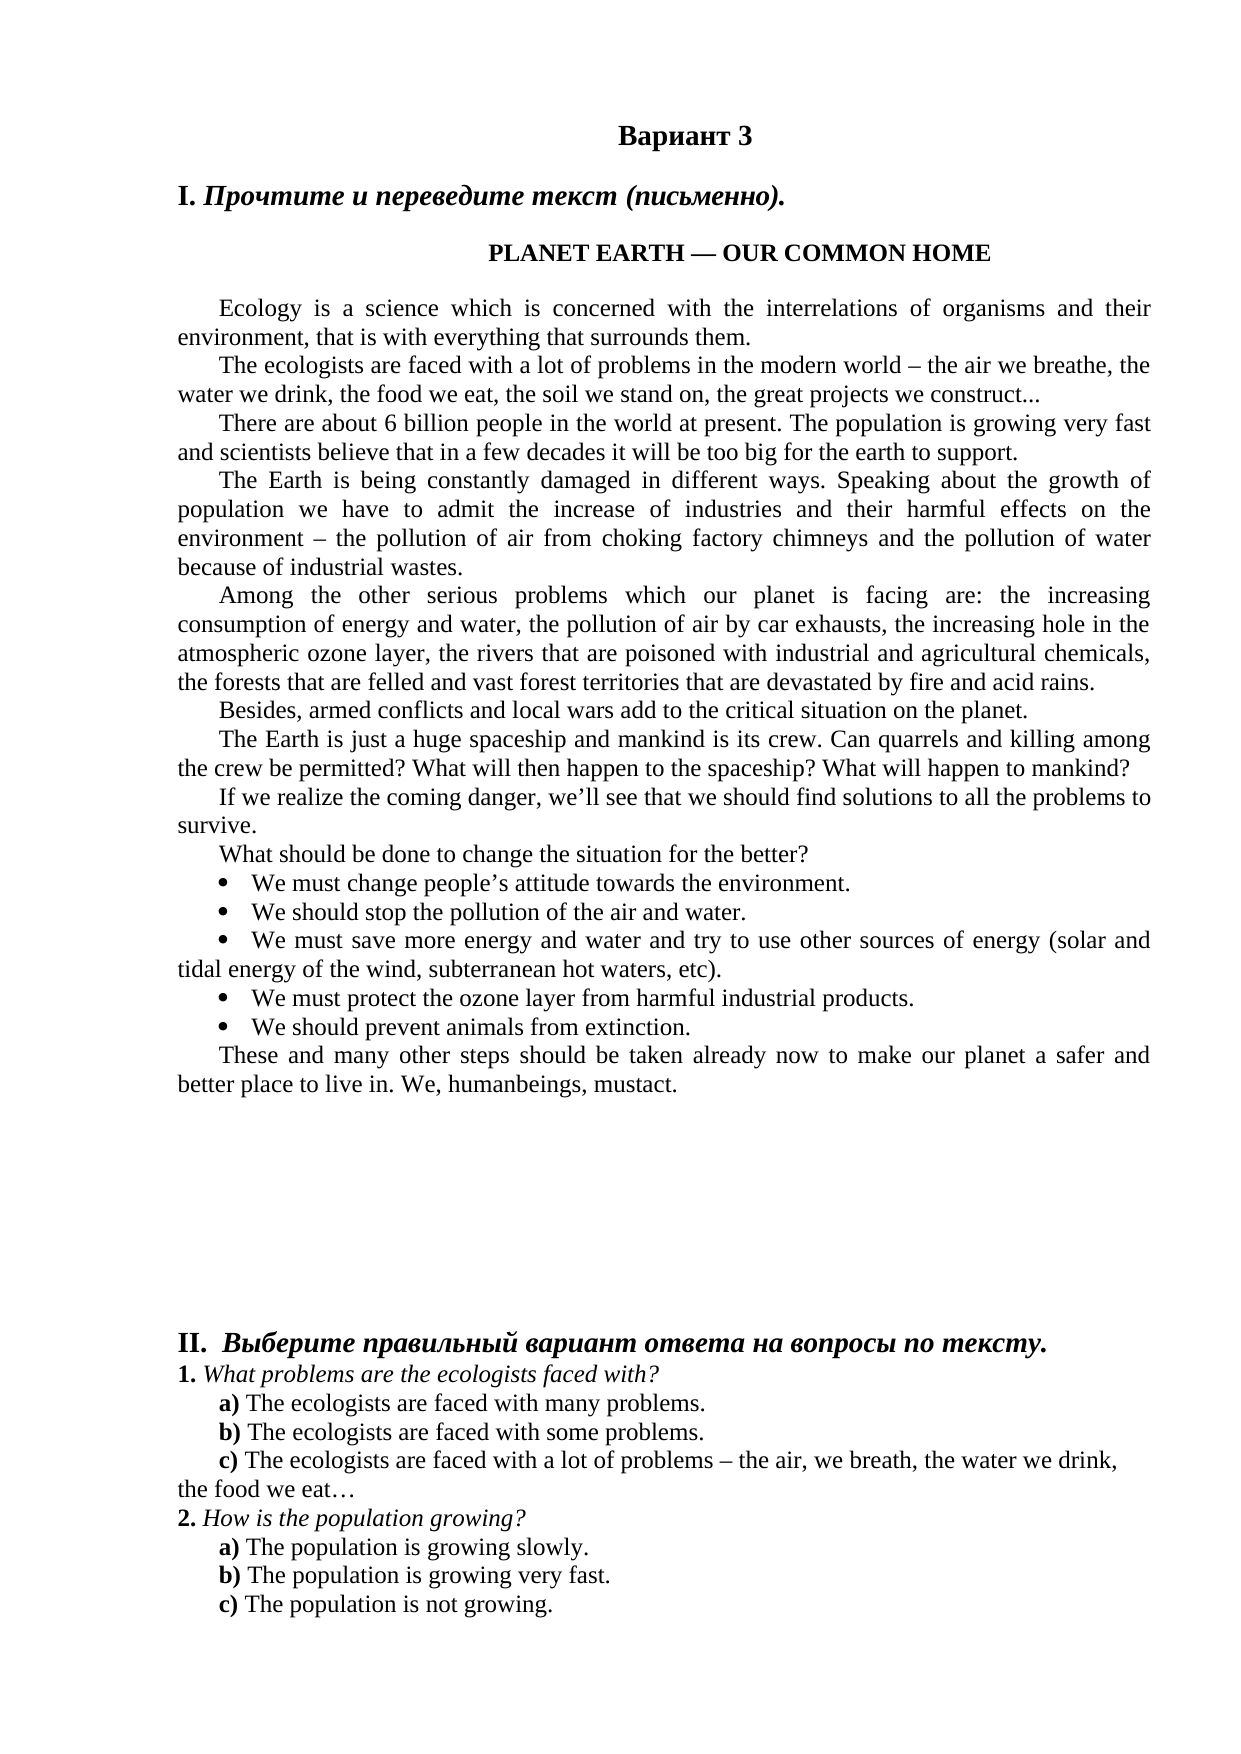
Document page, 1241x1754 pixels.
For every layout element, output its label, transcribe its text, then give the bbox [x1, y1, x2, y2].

text PLANET EARTH OUR COMMON HOME [177, 238, 1240, 267]
text 2. How is the population growing? [177, 1503, 1152, 1532]
text The ecologists are faced with a lot of problems in the modern world – the air we breathe, the water we drink, the food we eat, the soil we stand on, the great projects we construct... [177, 351, 1152, 408]
text Ecology is a science which is concerned with the interrelations of organisms and their environment, that is with everything that surrounds them. [177, 293, 1152, 351]
text Вариант 3 [177, 118, 1152, 152]
text 1. What problems are the ecologists faced with? [177, 1359, 1152, 1388]
text I. Прочтите и переведите текст (письменно). [177, 178, 1152, 212]
text Besides, armed conflicts and local wars add to the critical situation on the planet. [177, 696, 1152, 724]
list We must save more energy and water and try to use other sources of energy (solar and tidal energy of the wind, subterranean hot waters, etc). [177, 926, 1152, 983]
list We should stop the pollution of the air and water. [177, 897, 1152, 926]
text If we realize the coming danger, we’ll see that we should find solutions to all the problems to survive. [177, 782, 1152, 839]
text There are about 6 billion people in the world at present. The population is growing very fast and scientists believe that in a few decades it will be too big for the earth to support. [177, 408, 1152, 466]
text c) The ecologists are faced with a lot of problems – the air, we breath, the water we drink, the food we eat… [177, 1445, 1152, 1503]
text b) The population is growing very fast. [177, 1560, 1152, 1589]
text a) The population is growing slowly. [177, 1532, 1152, 1560]
text a) The ecologists are faced with many problems. [177, 1388, 1152, 1417]
text The Earth is being constantly damaged in different ways. Speaking about the growth of population we have to admit the increase of industries and their harmful effects on the environment – the pollution of air from choking factory chimneys and the pollution of water because of industrial wastes. [177, 466, 1152, 581]
text These and many other steps should be taken already now to make our planet a safer and better place to live in. We, humanbeings, mustact. [177, 1041, 1152, 1098]
text Among the other serious problems which our planet is facing are: the increasing consumption of energy and water, the pollution of air by car exhausts, the increasing hole in the atmospheric ozone layer, the rivers that are poisoned with industrial and agricultural chemicals, the forests that are felled and vast forest territories that are devastated by fire and acid rains. [177, 581, 1152, 696]
text The Earth is just a huge spaceship and mankind is its crew. Can quarrels and killing among the crew be permitted? What will then happen to the spaceship? What will happen to mankind? [177, 724, 1152, 782]
list We must protect the ozone layer from harmful industrial products. [177, 983, 1152, 1012]
text c) The population is not growing. [177, 1589, 1152, 1618]
list We should prevent animals from extinction. [177, 1012, 1152, 1041]
text II. Выберите правильный вариант ответа на вопросы по тексту. [177, 1326, 1152, 1359]
text b) The ecologists are faced with some problems. [177, 1417, 1152, 1445]
list We must change people’s attitude towards the environment. [177, 868, 1152, 897]
text What should be done to change the situation for the better? [177, 839, 1152, 868]
